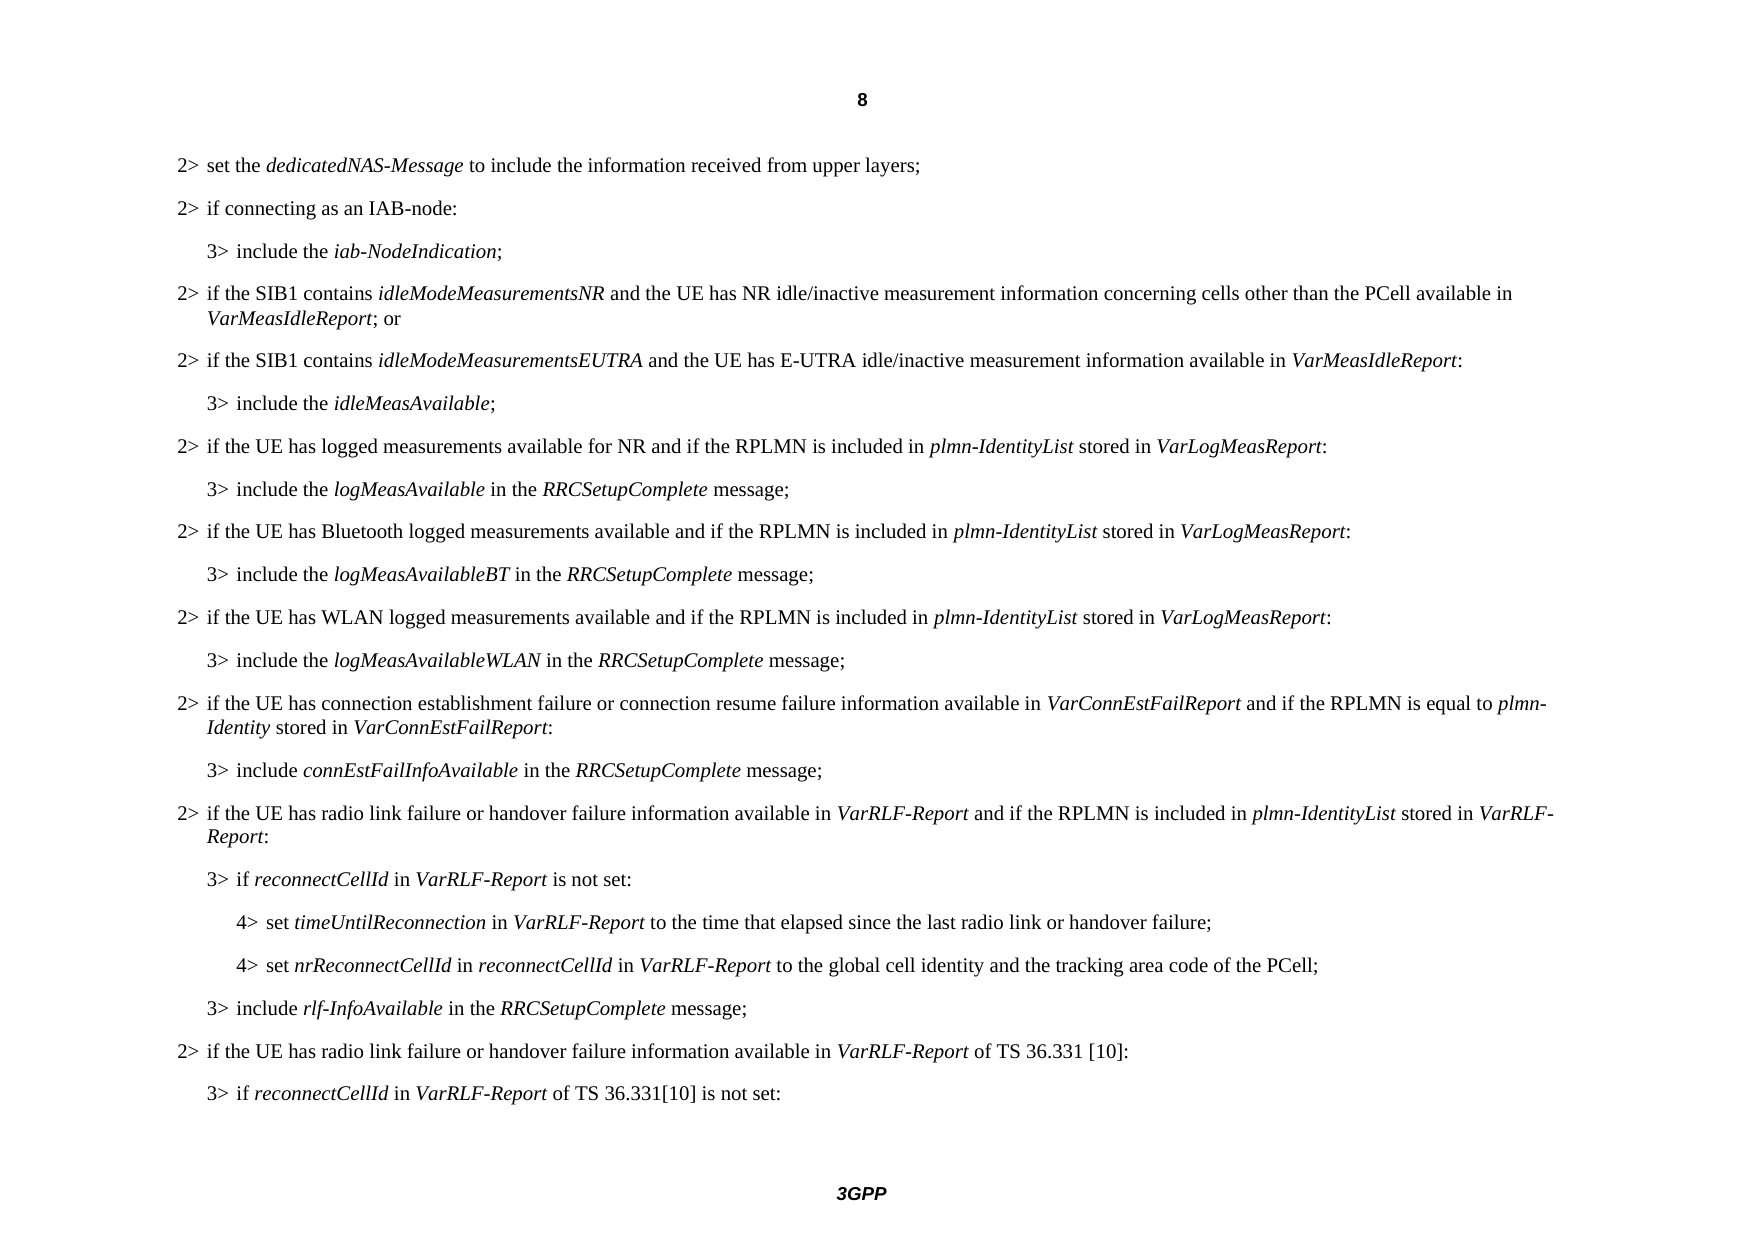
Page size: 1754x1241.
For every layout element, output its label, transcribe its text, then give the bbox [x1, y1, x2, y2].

text 3> include the iab-NodeIndication; [207, 238, 1606, 263]
text 3> include the logMeasAvailable in the RRCSetupComplete message; [207, 477, 1606, 501]
text 2> if connecting as an IAB-node: [177, 196, 1606, 220]
text 3> include connEstFailInfoAvailable in the RRCSetupComplete message; [207, 758, 1606, 782]
text 2> if the UE has connection establishment failure or connection resume failure information available in VarConnEstFailReport and if the RPLMN is equal to plmn-Identity stored in VarConnEstFailReport: [177, 691, 1606, 739]
text 2> if the UE has logged measurements available for NR and if the RPLMN is included in plmn-IdentityList stored in VarLogMeasReport: [177, 434, 1606, 458]
text 3> include rlf-InfoAvailable in the RRCSetupComplete message; [207, 996, 1606, 1020]
text 2> if the SIB1 contains idleModeMeasurementsEUTRA and the UE has E-UTRA idle/inactive measurement information available in VarMeasIdleReport: [177, 348, 1606, 372]
text 4> set nrReconnectCellId in reconnectCellId in VarRLF-Report to the global cell identity and the tracking area code of the PCell; [236, 953, 1606, 977]
text 2> if the UE has radio link failure or handover failure information available in VarRLF-Report and if the RPLMN is included in plmn-IdentityList stored in VarRLF-Report: [177, 800, 1606, 848]
text 2> if the SIB1 contains idleModeMeasurementsNR and the UE has NR idle/inactive measurement information concerning cells other than the PCell available in VarMeasIdleReport; or [177, 281, 1606, 329]
text 3> include the logMeasAvailableWLAN in the RRCSetupComplete message; [207, 648, 1606, 672]
text 2> if the UE has Bluetooth logged measurements available and if the RPLMN is included in plmn-IdentityList stored in VarLogMeasReport: [177, 519, 1606, 543]
text 3> if reconnectCellId in VarRLF-Report is not set: [207, 867, 1606, 891]
text 4> set timeUntilReconnection in VarRLF-Report to the time that elapsed since the last radio link or handover failure; [236, 910, 1606, 934]
text 3> include the logMeasAvailableBT in the RRCSetupComplete message; [207, 562, 1606, 586]
text 3> include the idleMeasAvailable; [207, 391, 1606, 415]
text 2> if the UE has radio link failure or handover failure information available in VarRLF-Report of TS 36.331 [10]: [177, 1038, 1606, 1063]
text 2> if the UE has WLAN logged measurements available and if the RPLMN is included in plmn-IdentityList stored in VarLogMeasReport: [177, 605, 1606, 629]
text 2> set the dedicatedNAS-Message to include the information received from upper layers; [177, 153, 1606, 177]
text 3> if reconnectCellId in VarRLF-Report of TS 36.331[10] is not set: [207, 1081, 1606, 1105]
